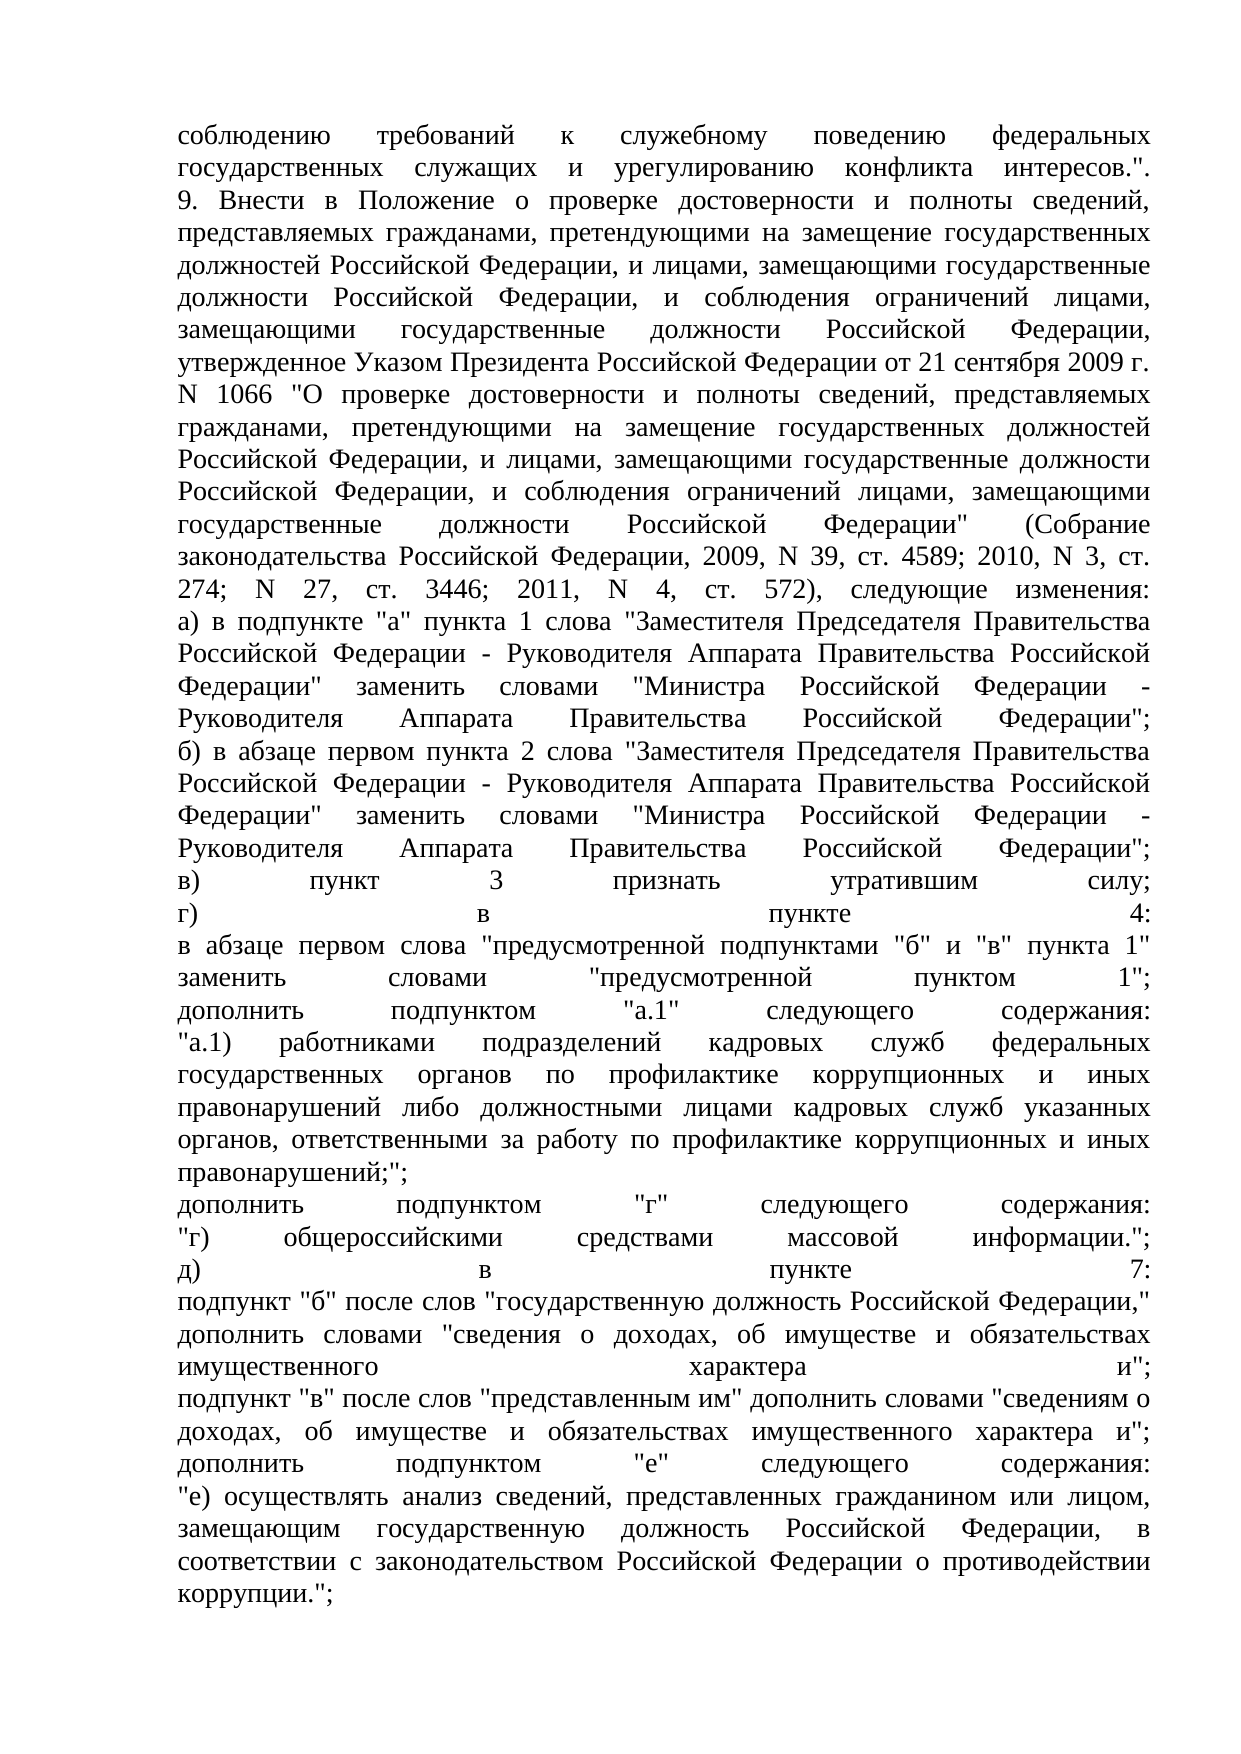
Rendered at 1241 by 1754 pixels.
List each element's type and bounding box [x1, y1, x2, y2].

text [177, 118, 1152, 1608]
